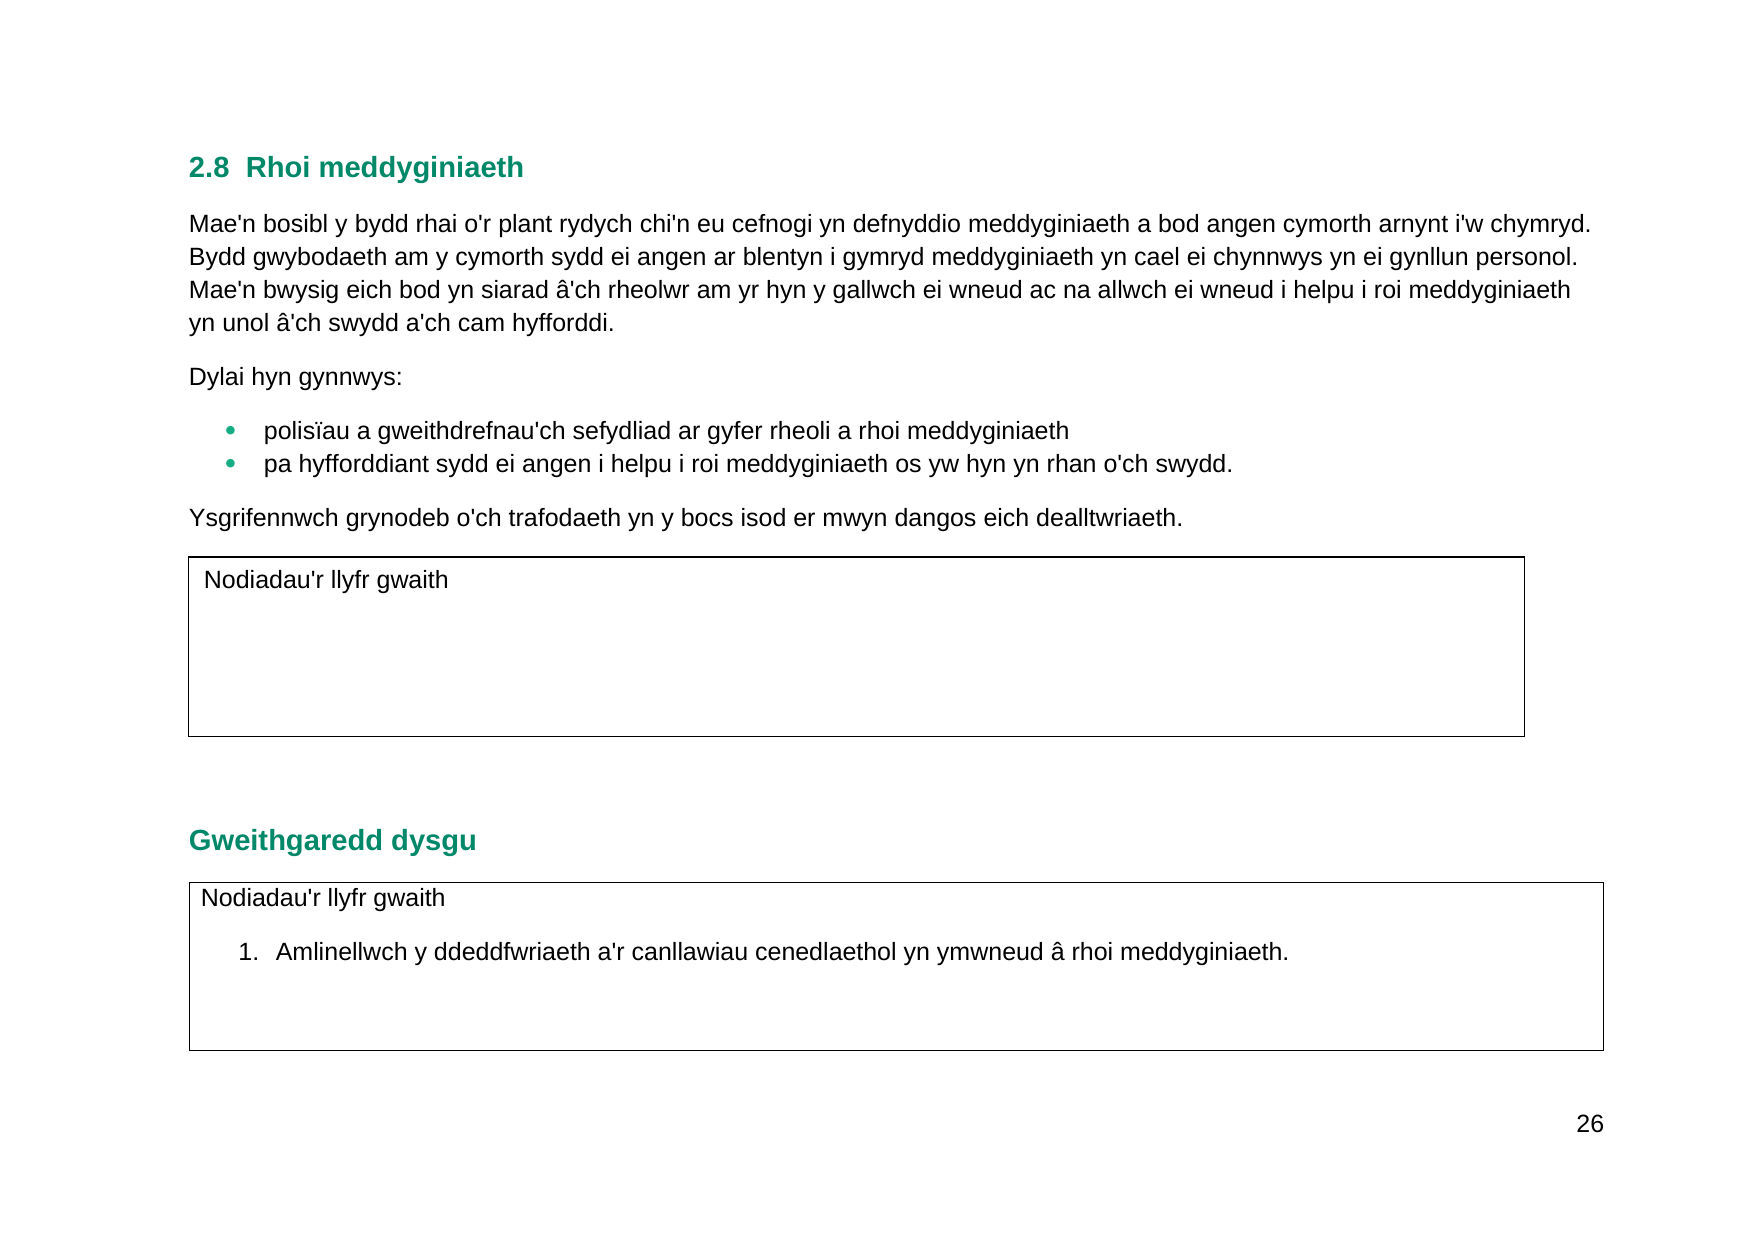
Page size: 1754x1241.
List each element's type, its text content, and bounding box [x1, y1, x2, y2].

text Dylai hyn gynnwys: [189, 362, 1604, 391]
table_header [190, 883, 1603, 1050]
list pa hyfforddiant sydd ei angen i helpu i roi meddyginiaeth os yw hyn yn rhan o'ch swydd. [226, 449, 1604, 478]
text Mae'n bosibl y bydd rhai o'r plant rydych chi'n eu cefnogi yn defnyddio meddyginiaeth a bod angen cymorth arnynt i'w chymryd. Bydd gwybodaeth am y cymorth sydd ei angen ar blentyn i gymryd meddyginiaeth yn cael ei chynnwys yn ei gynllun personol. Mae'n bwysig eich bod yn siarad â'ch rheolwr am yr hyn y gallwch ei wneud ac na allwch ei wneud i helpu i roi meddyginiaeth yn unol â'ch swydd a'ch cam hyfforddi. [189, 209, 1604, 337]
list polisïau a gweithdrefnau'ch sefydliad ar gyfer rheoli a rhoi meddyginiaeth [226, 416, 1604, 445]
text Ysgrifennwch grynodeb o'ch trafodaeth yn y bocs isod er mwyn dangos eich dealltwriaeth. [189, 503, 1604, 532]
subtitle 2.8 Rhoi meddyginiaeth [189, 150, 1604, 183]
text Gweithgaredd dysgu [189, 823, 1604, 856]
